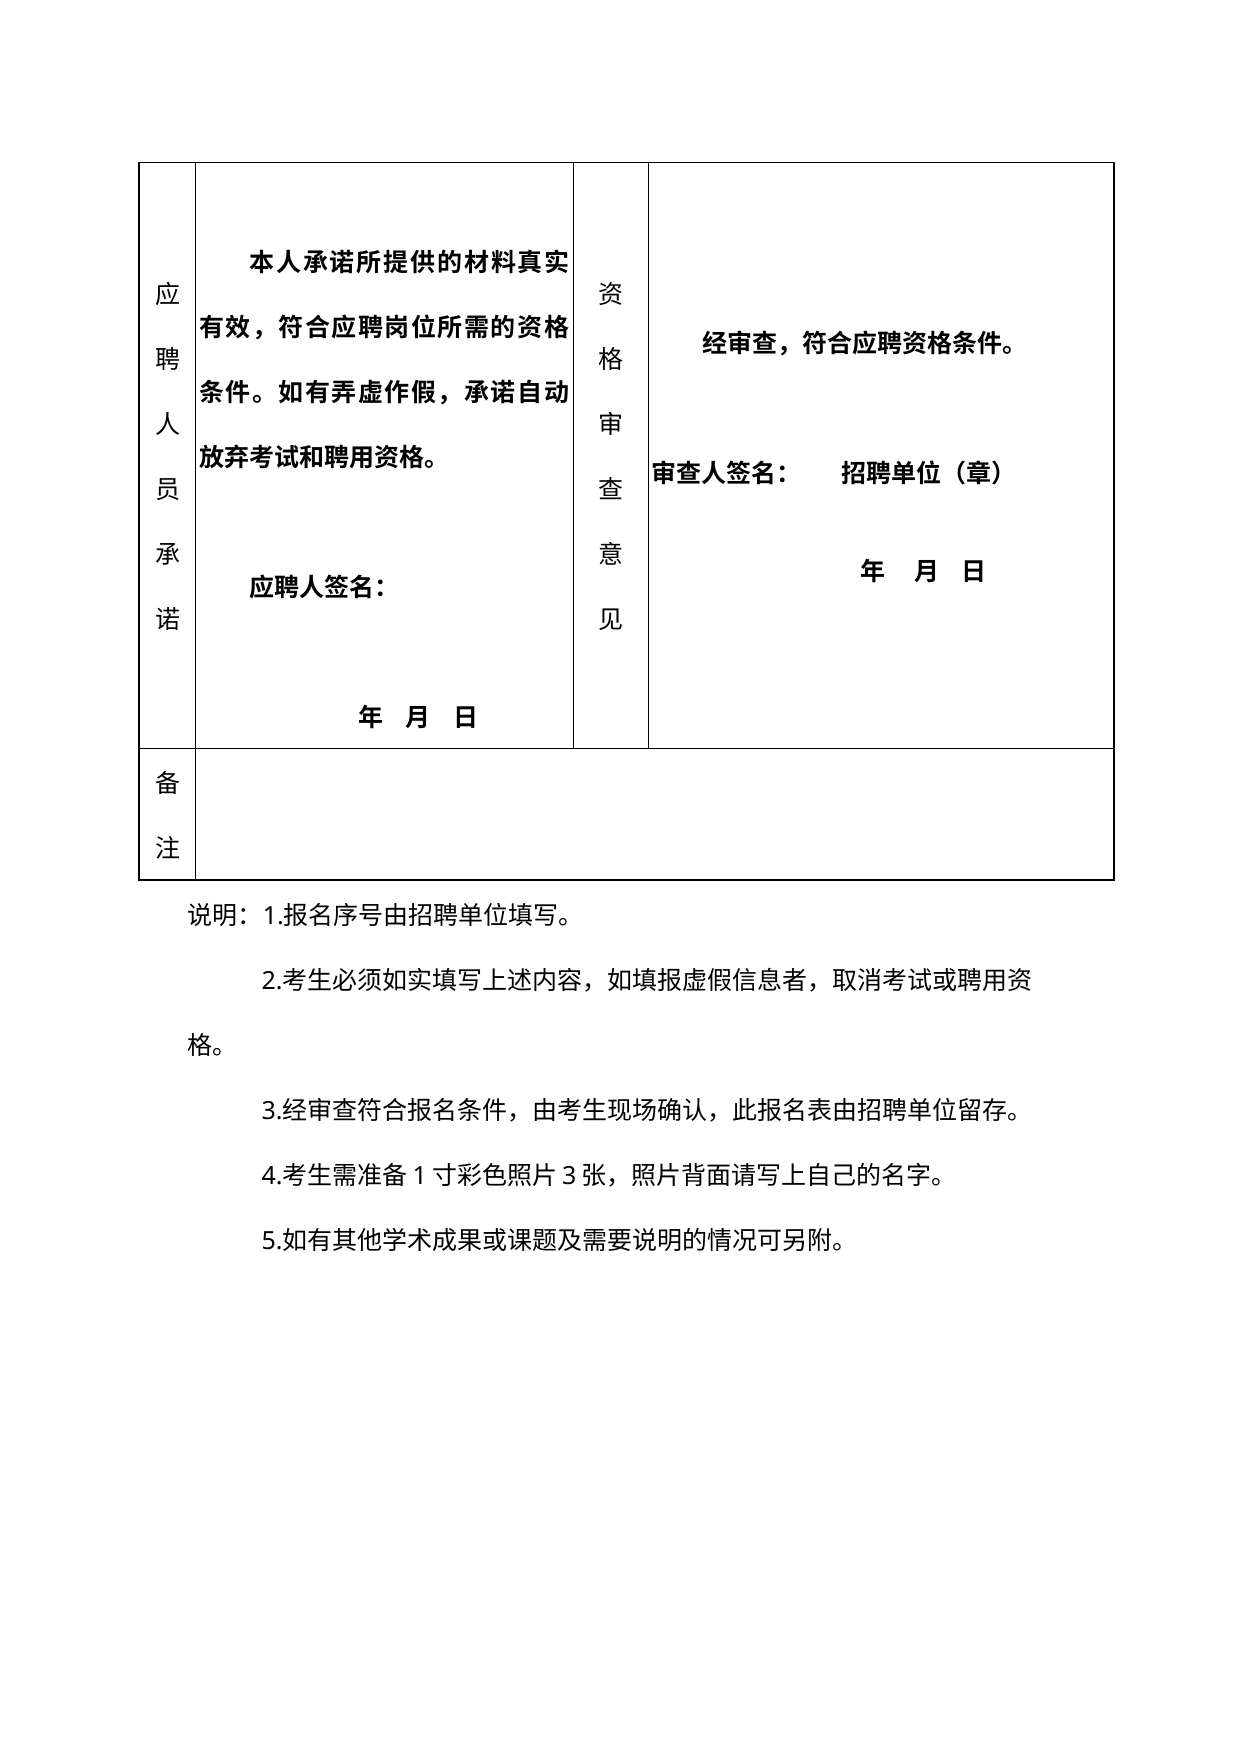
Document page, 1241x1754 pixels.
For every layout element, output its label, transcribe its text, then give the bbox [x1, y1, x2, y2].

table_cell 本人承诺所提供的材料真实有效，符合应聘岗位所需的资格条件。如有弄虚作假，承诺自动放弃考试和聘用资格。 应聘人签名： 年 月 日 [196, 163, 573, 748]
text 4.考生需准备1寸彩色照片3张，照片背面请写上自己的名字。 [187, 1141, 1053, 1206]
text 2.考生必须如实填写上述内容，如填报虚假信息者，取消考试或聘用资格。 [187, 946, 1053, 1076]
text 3.经审查符合报名条件，由考生现场确认，此报名表由招聘单位留存。 [187, 1076, 1053, 1141]
table_cell 备 注 [140, 749, 195, 879]
text 说明：1.报名序号由招聘单位填写。 [188, 881, 1053, 946]
table_cell 应 聘 人 员 承 诺 [140, 163, 195, 748]
table_cell [196, 749, 1113, 879]
table_cell 资 格 审 查 意 见 [574, 163, 648, 748]
text 5.如有其他学术成果或课题及需要说明的情况可另附。 [187, 1206, 1053, 1271]
table_cell 经审查，符合应聘资格条件。 审查人签名： 招聘单位（章） 年 月 日 [649, 163, 1113, 748]
